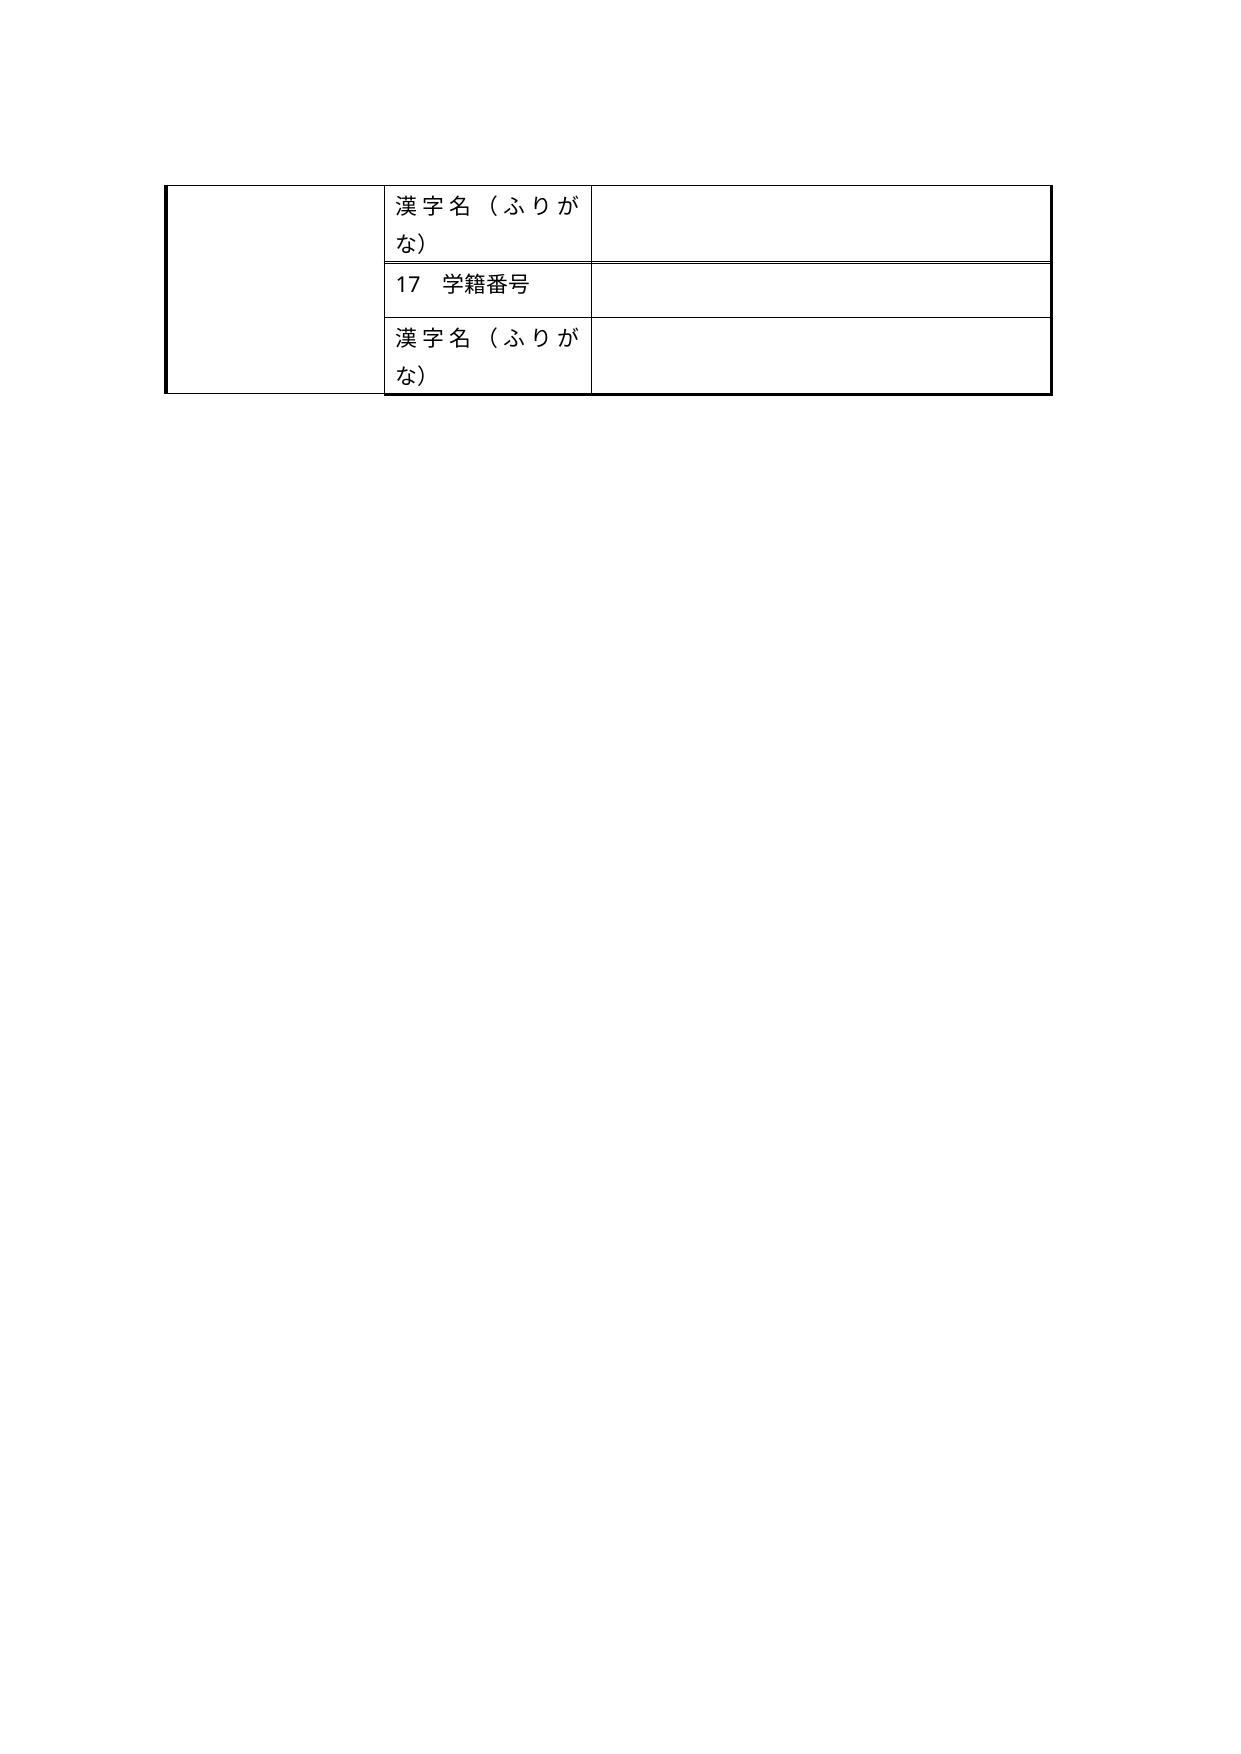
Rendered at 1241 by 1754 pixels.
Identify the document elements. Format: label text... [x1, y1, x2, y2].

table_cell 17 学籍番号 [385, 264, 591, 317]
table_cell 漢字名（ふりがな） [385, 318, 591, 393]
table_cell [592, 186, 1050, 261]
table_cell [592, 318, 1050, 393]
table_cell [592, 264, 1050, 317]
table_cell 漢字名（ふりがな） [385, 186, 591, 261]
